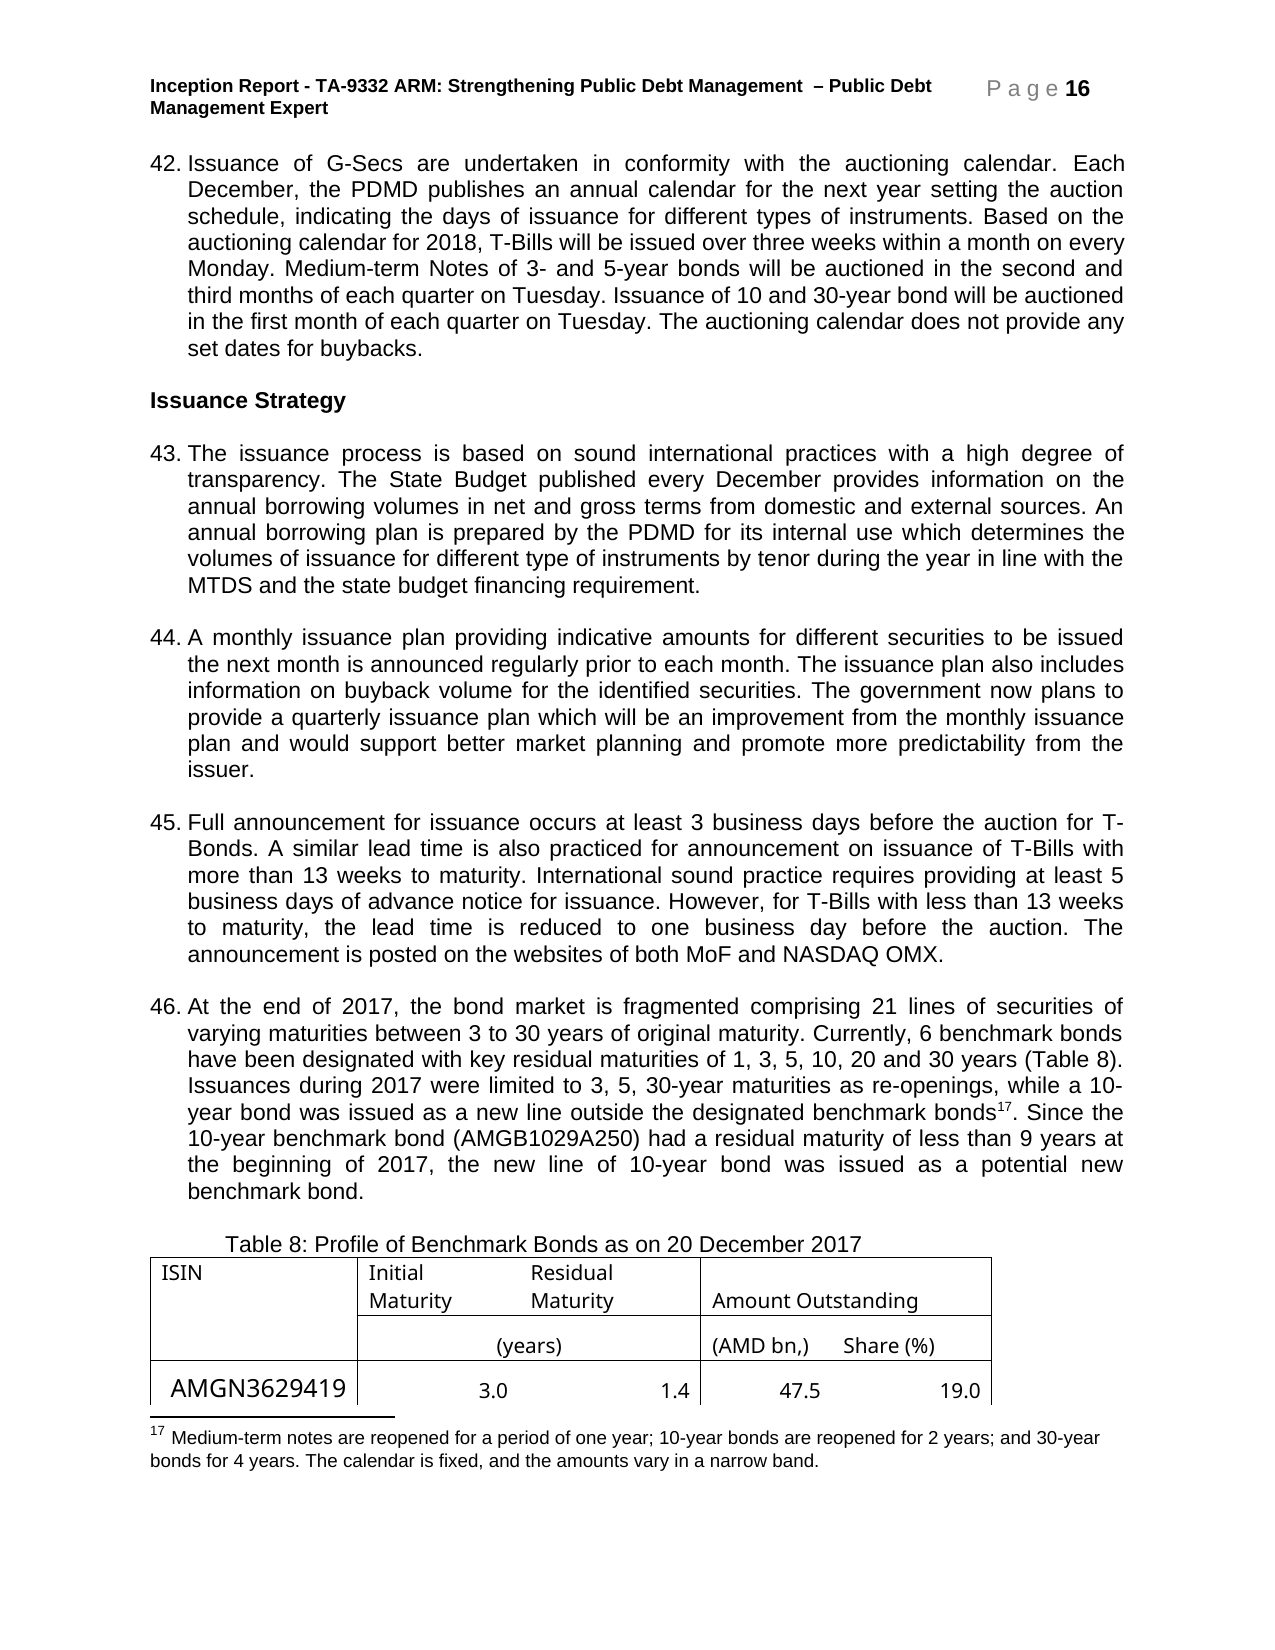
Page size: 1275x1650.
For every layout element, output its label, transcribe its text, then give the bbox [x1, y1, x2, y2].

table_cell 19.0 [832, 1361, 991, 1405]
table_cell 47.5 [701, 1361, 832, 1405]
table_cell Share (%) [832, 1316, 991, 1360]
table_cell 3.0 [358, 1361, 519, 1405]
table_header Residual Maturity [519, 1258, 700, 1315]
list Issuance of G-Secs are undertaken in conformity with the auctioning calendar. Each December, the PDMD publishes an annual calendar for the next year setting the auction schedule, indicating the days of issuance for different types of instruments. Based on the auctioning calendar for 2018, T-Bills will be issued over three weeks within a month on every Monday. Medium-term Notes of 3- and 5-year bonds will be auctioned in the second and third months of each quarter on Tuesday. Issuance of 10 and 30-year bond will be auctioned in the first month of each quarter on Tuesday. The auctioning calendar does not provide any set dates for buybacks. [150, 150, 1125, 361]
list A monthly issuance plan providing indicative amounts for different securities to be issued the next month is announced regularly prior to each month. The issuance plan also includes information on buyback volume for the identified securities. The government now plans to provide a quarterly issuance plan which will be an improvement from the monthly issuance plan and would support better market planning and promote more predictability from the issuer. [150, 624, 1125, 782]
table_header ISIN [151, 1258, 357, 1360]
table_cell (years) [358, 1316, 700, 1360]
list At the end of 2017, the bond market is fragmented comprising 21 lines of securities of varying maturities between 3 to 30 years of original maturity. Currently, 6 benchmark bonds have been designated with key residual maturities of 1, 3, 5, 10, 20 and 30 years (Table 8). Issuances during 2017 were limited to 3, 5, 30-year maturities as re-openings, while a 10-year bond was issued as a new line outside the designated benchmark bonds. Since the 10-year benchmark bond (AMGB1029A250) had a residual maturity of less than 9 years at the beginning of 2017, the new line of 10-year bond was issued as a potential new benchmark bond. [150, 993, 1124, 1204]
table_cell 1.4 [519, 1361, 700, 1405]
list Full announcement for issuance occurs at least 3 business days before the auction for T-Bonds. A similar lead time is also practiced for announcement on issuance of T-Bills with more than 13 weeks to maturity. International sound practice requires providing at least 5 business days of advance notice for issuance. However, for T-Bills with less than 13 weeks to maturity, the lead time is reduced to one business day before the auction. The announcement is posted on the websites of both MoF and NASDAQ OMX. [150, 809, 1125, 967]
list The issuance process is based on sound international practices with a high degree of transparency. The State Budget published every December provides information on the annual borrowing volumes in net and gross terms from domestic and external sources. An annual borrowing plan is prepared by the PDMD for its internal use which determines the volumes of issuance for different type of instruments by tenor during the year in line with the MTDS and the state budget financing requirement. [150, 440, 1125, 598]
table_cell (AMD bn,) [701, 1316, 832, 1360]
list Table 8: Profile of Benchmark Bonds as on 20 December 2017 [225, 1231, 1125, 1257]
table_header Amount Outstanding [701, 1258, 991, 1315]
table_cell AMGN36294194 [151, 1361, 357, 1405]
table_header Initial Maturity [358, 1258, 519, 1315]
text Issuance Strategy [150, 387, 1125, 413]
